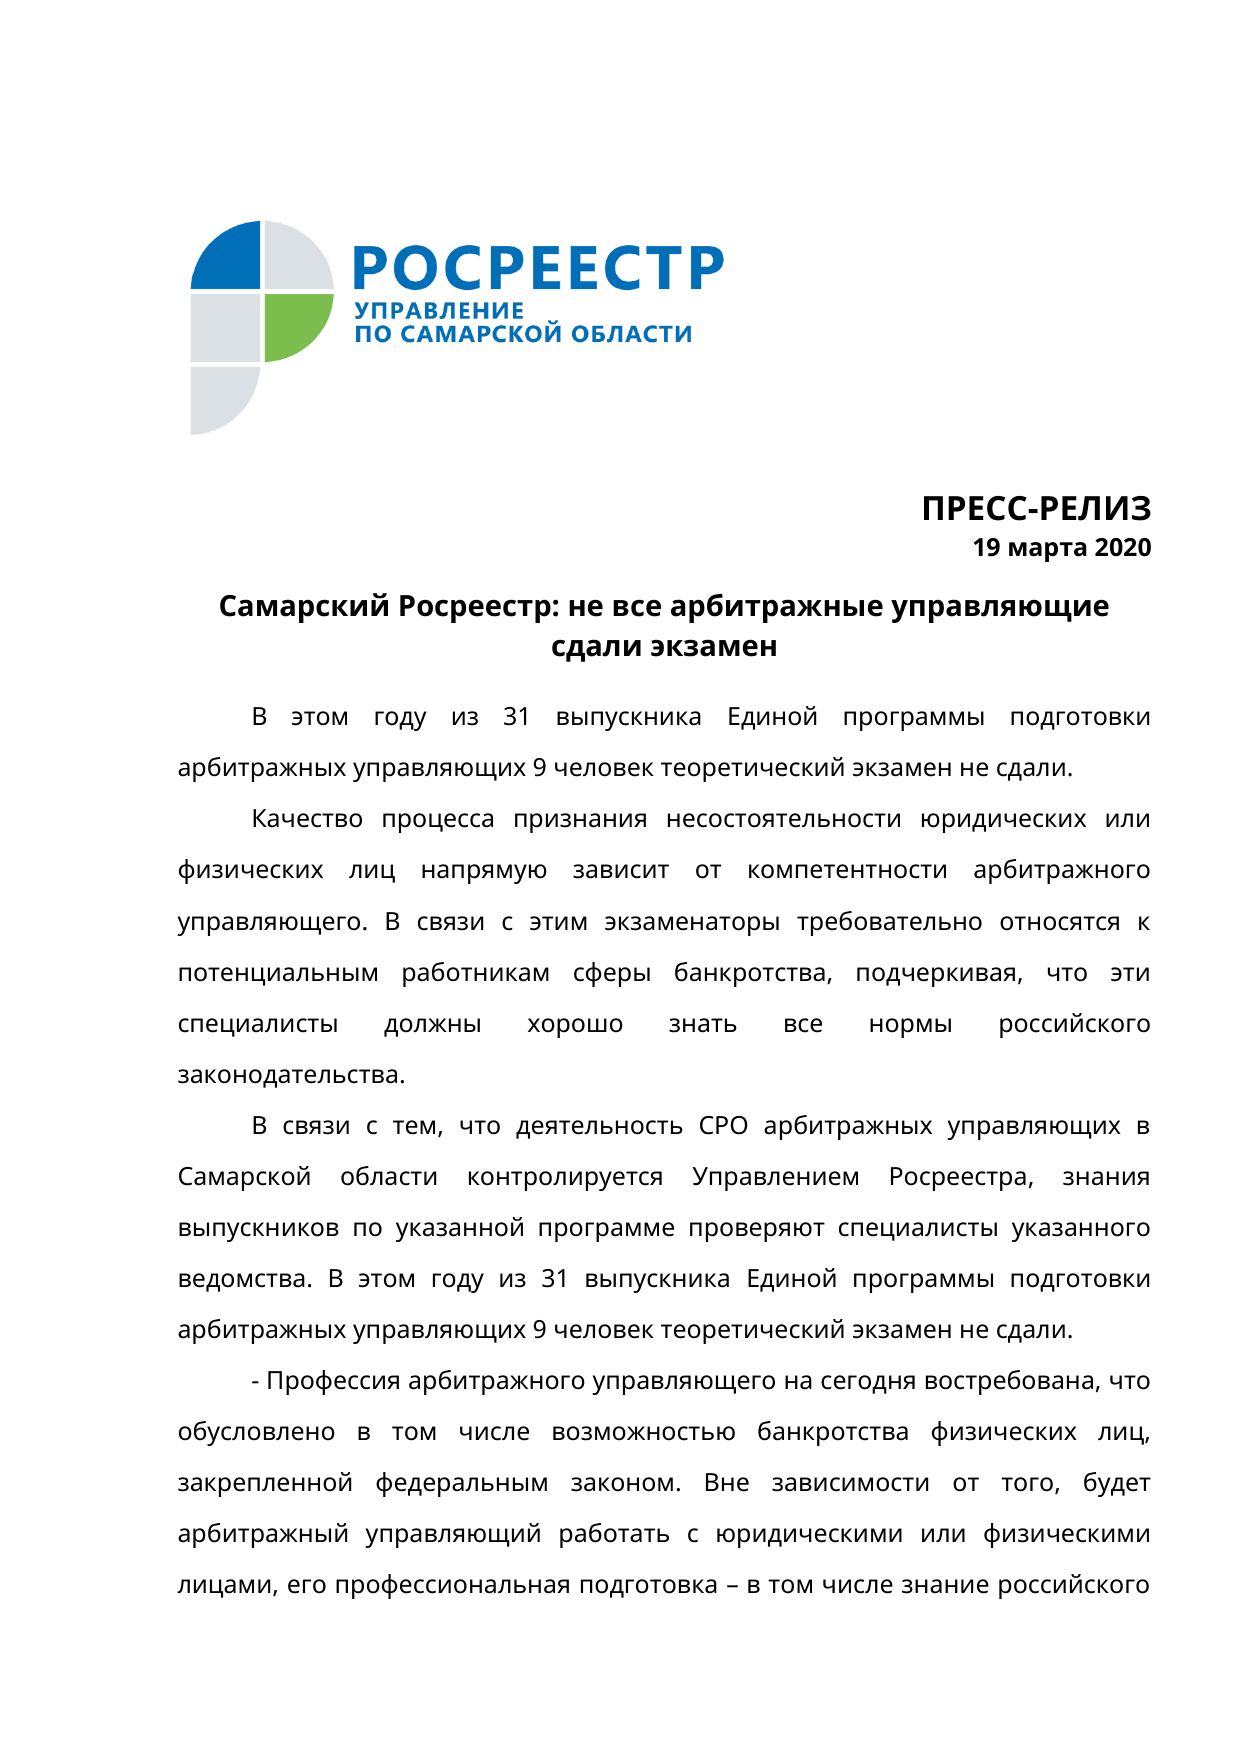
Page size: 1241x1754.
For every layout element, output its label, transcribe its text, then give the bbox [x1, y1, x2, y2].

text 19 марта 2020 [177, 530, 1152, 564]
picture [177, 207, 748, 485]
text В этом году из 31 выпускника Единой программы подготовки арбитражных управляющих 9 человек теоретический экзамен не сдали. [177, 699, 1152, 784]
text В связи с тем, что деятельность СРО арбитражных управляющих в Самарской области контролируется Управлением Росреестра, знания выпускников по указанной программе проверяют специалисты указанного ведомства. В этом году из 31 выпускника Единой программы подготовки арбитражных управляющих 9 человек теоретический экзамен не сдали. [177, 1107, 1152, 1346]
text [177, 1363, 1152, 1601]
text Самарский Росреестр: не все арбитражные управляющие сдали экзамен [177, 586, 1152, 665]
text ПРЕСС-РЕЛИЗ [177, 484, 1152, 530]
text Качество процесса признания несостоятельности юридических или физических лиц напрямую зависит от компетентности арбитражного управляющего. В связи с этим экзаменаторы требовательно относятся к потенциальным работникам сферы банкротства, подчеркивая, что эти специалисты должны хорошо знать все нормы российского законодательства. [177, 801, 1152, 1090]
